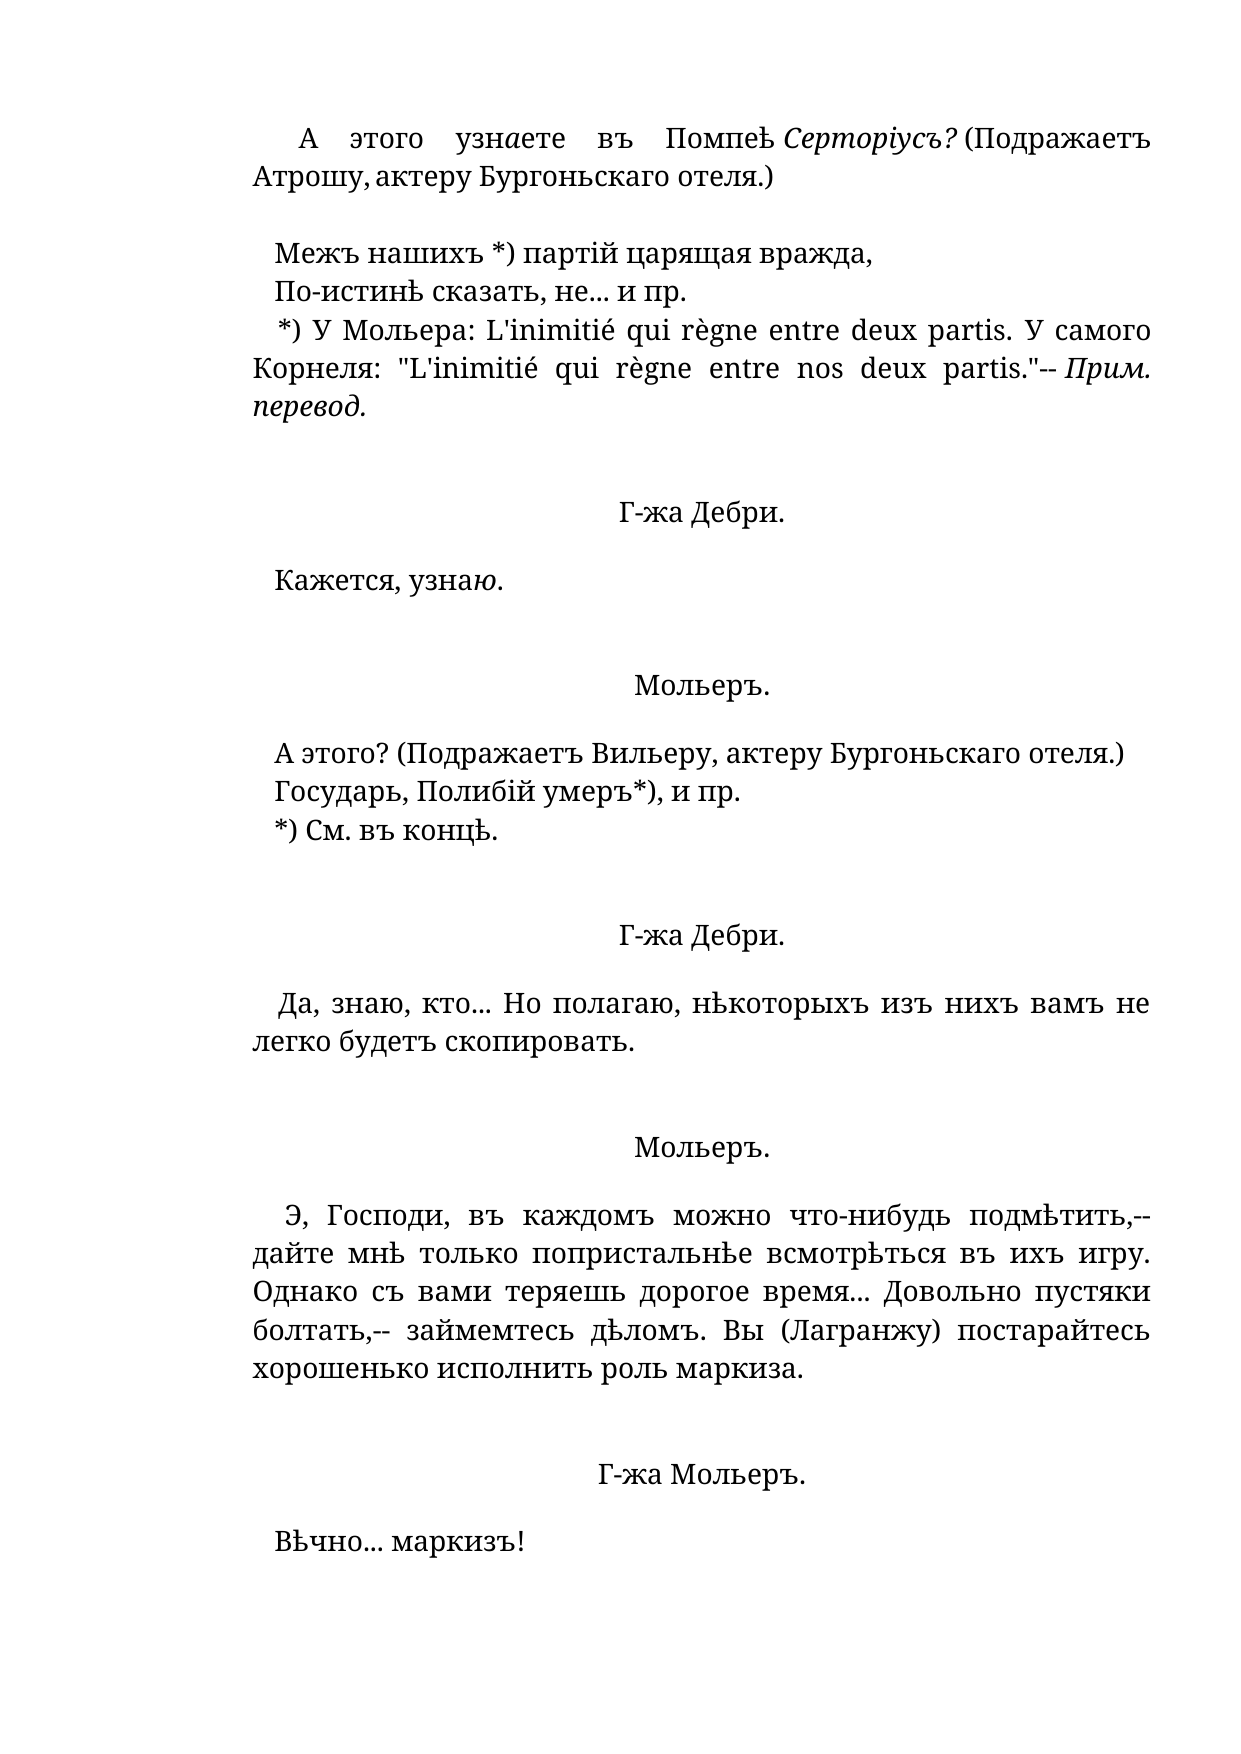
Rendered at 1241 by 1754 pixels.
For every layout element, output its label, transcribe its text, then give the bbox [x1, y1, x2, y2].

text Г-жа Дебри. [252, 492, 1152, 531]
text Межъ нашихъ *) партій царящая вражда, [252, 233, 1152, 271]
text Да, знаю, кто... Но полагаю, нѣкоторыхъ изъ нихъ вамъ не легко будетъ скопировать. [252, 983, 1152, 1060]
text *) См. въ концѣ. [252, 810, 1152, 848]
text Г-жа Мольеръ. [252, 1454, 1152, 1492]
text А этого? (Подражаетъ Вильеру, актеру Бургоньскаго отеля.) [252, 733, 1152, 771]
text Мольеръ. [252, 666, 1152, 704]
text Мольеръ. [252, 1127, 1152, 1166]
text Вѣчно... маркизъ! [252, 1521, 1152, 1560]
text Кажется, узнаю. [252, 560, 1152, 598]
text А этого узнаете въ Помпеѣ Серторіусъ? (Подражаетъ Атрошу, актеру Бургоньскаго отеля.) [252, 118, 1152, 195]
text *) У Мольера: L'inimitié qui règne entre deux partis. У самого Корнеля: "L'inimitié qui règne entre nos deux partis."-- Прим. перевод. [252, 310, 1152, 425]
text Э, Господи, въ каждомъ можно что-нибудь подмѣтить,-- дайте мнѣ только попристальнѣе всмотрѣться въ ихъ игру. Однако съ вами теряешь дорогое время... Довольно пустяки болтать,-- займемтесь дѣломъ. Вы (Лагранжу) постарайтесь хорошенько исполнить роль маркиза. [252, 1195, 1152, 1386]
text Г-жа Дебри. [252, 916, 1152, 954]
text По-истинѣ сказать, не... и пр. [252, 271, 1152, 310]
text Государь, Полибій умеръ*), и пр. [252, 771, 1152, 810]
